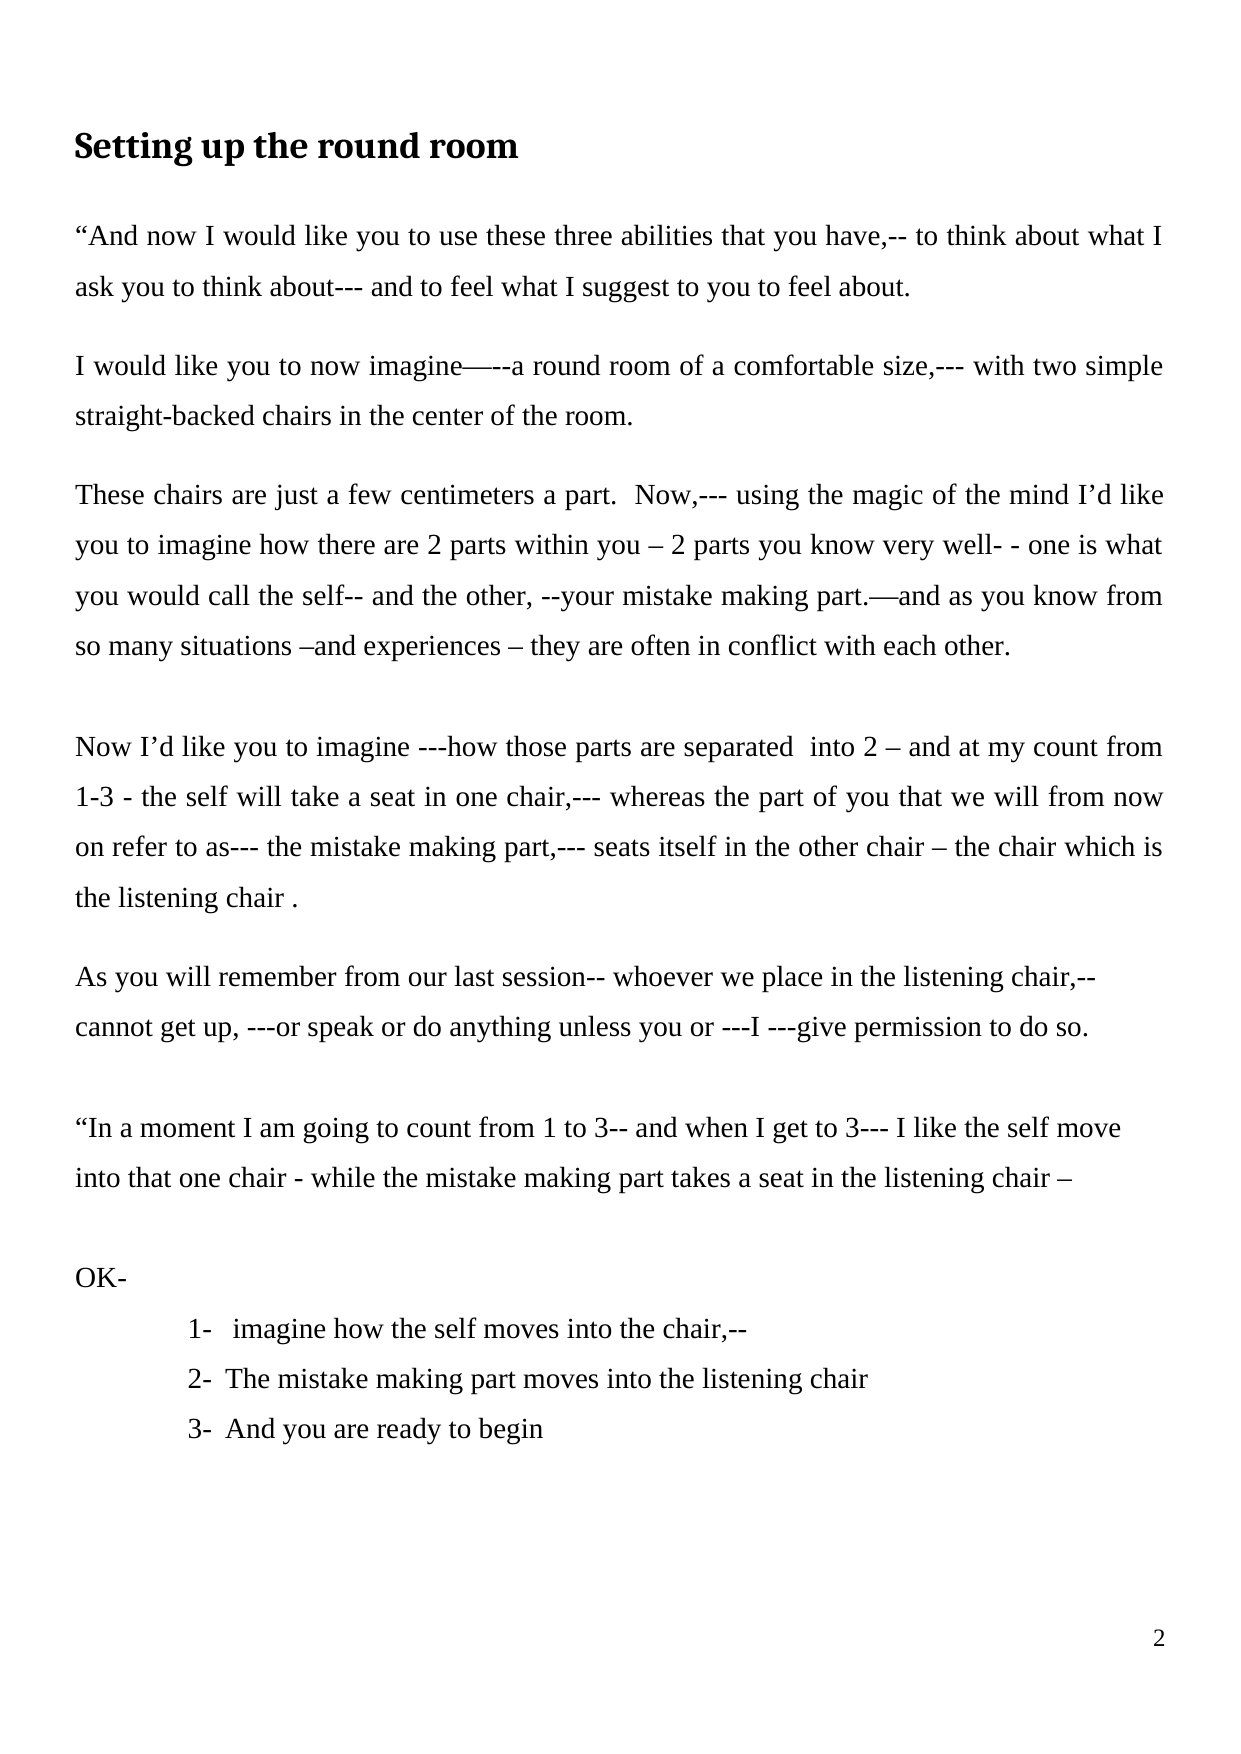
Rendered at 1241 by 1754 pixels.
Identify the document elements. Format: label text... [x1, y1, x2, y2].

text “In a moment I am going to count from 1 to 3-- and when I get to 3--- I like the self move into that one chair - while the mistake making part takes a seat in the listening chair – [75, 1110, 1165, 1193]
list The mistake making part moves into the listening chair [187, 1361, 1165, 1395]
list imagine how the self moves into the chair,-- [187, 1311, 1165, 1344]
text OK- [75, 1261, 1165, 1294]
text Now I’d like you to imagine ---how those parts are separated into 2 – and at my count from 1-3 - the self will take a seat in one chair,--- whereas the part of you that we will from now on refer to as--- the mistake making part,--- seats itself in the other chair – the chair which is the listening chair . [75, 729, 1165, 913]
text I would like you to now imagine—--a round room of a comfortable size,--- with two simple straight-backed chairs in the center of the room. [75, 348, 1165, 432]
text These chairs are just a few centimeters a part. Now,--- using the magic of the mind I’d like you to imagine how there are 2 parts within you – 2 parts you know very well- - one is what you would call the self-- and the other, --your mistake making part.—and as you know from so many situations –and experiences – they are often in conflict with each other. [75, 477, 1165, 662]
subtitle Setting up the round room [75, 125, 1165, 168]
text As you will remember from our last session-- whoever we place in the listening chair,-- cannot get up, ---or speak or do anything unless you or ---I ---give permission to do so. [75, 959, 1165, 1043]
list And you are ready to begin [187, 1412, 1165, 1445]
text “And now I would like you to use these three abilities that you have,-- to think about what I ask you to think about--- and to feel what I suggest to you to feel about. [75, 218, 1165, 302]
